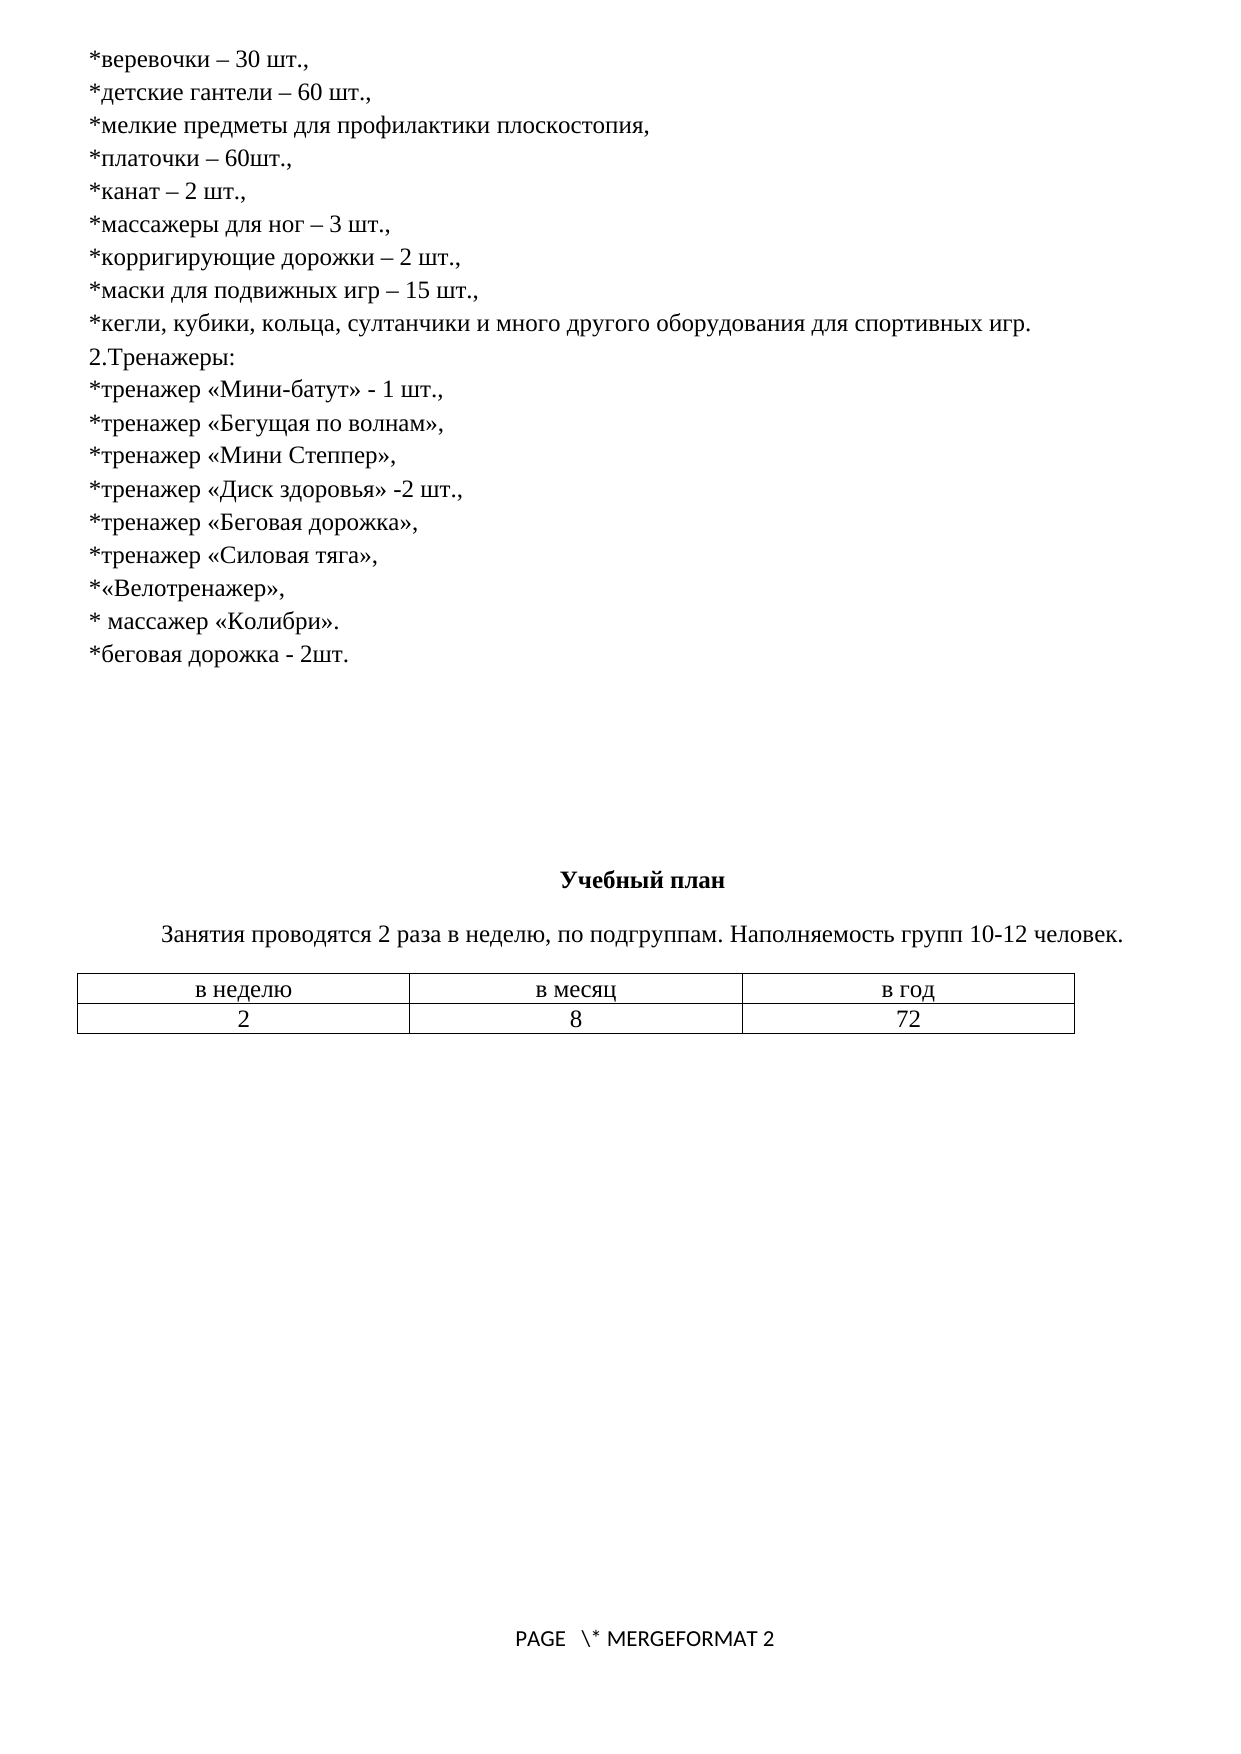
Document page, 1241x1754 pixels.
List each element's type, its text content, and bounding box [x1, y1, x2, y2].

text Учебный план [89, 865, 1196, 894]
table_cell 72 [743, 1004, 1074, 1033]
table_cell 8 [410, 1004, 742, 1033]
table_cell 2 [78, 1004, 409, 1033]
table_header в неделю [78, 974, 409, 1003]
table_header в месяц [410, 974, 742, 1003]
table_header в год [743, 974, 1074, 1003]
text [89, 44, 1196, 733]
text Занятия проводятся 2 раза в неделю, по подгруппам. Наполняемость групп 10-12 человек. [89, 919, 1196, 948]
